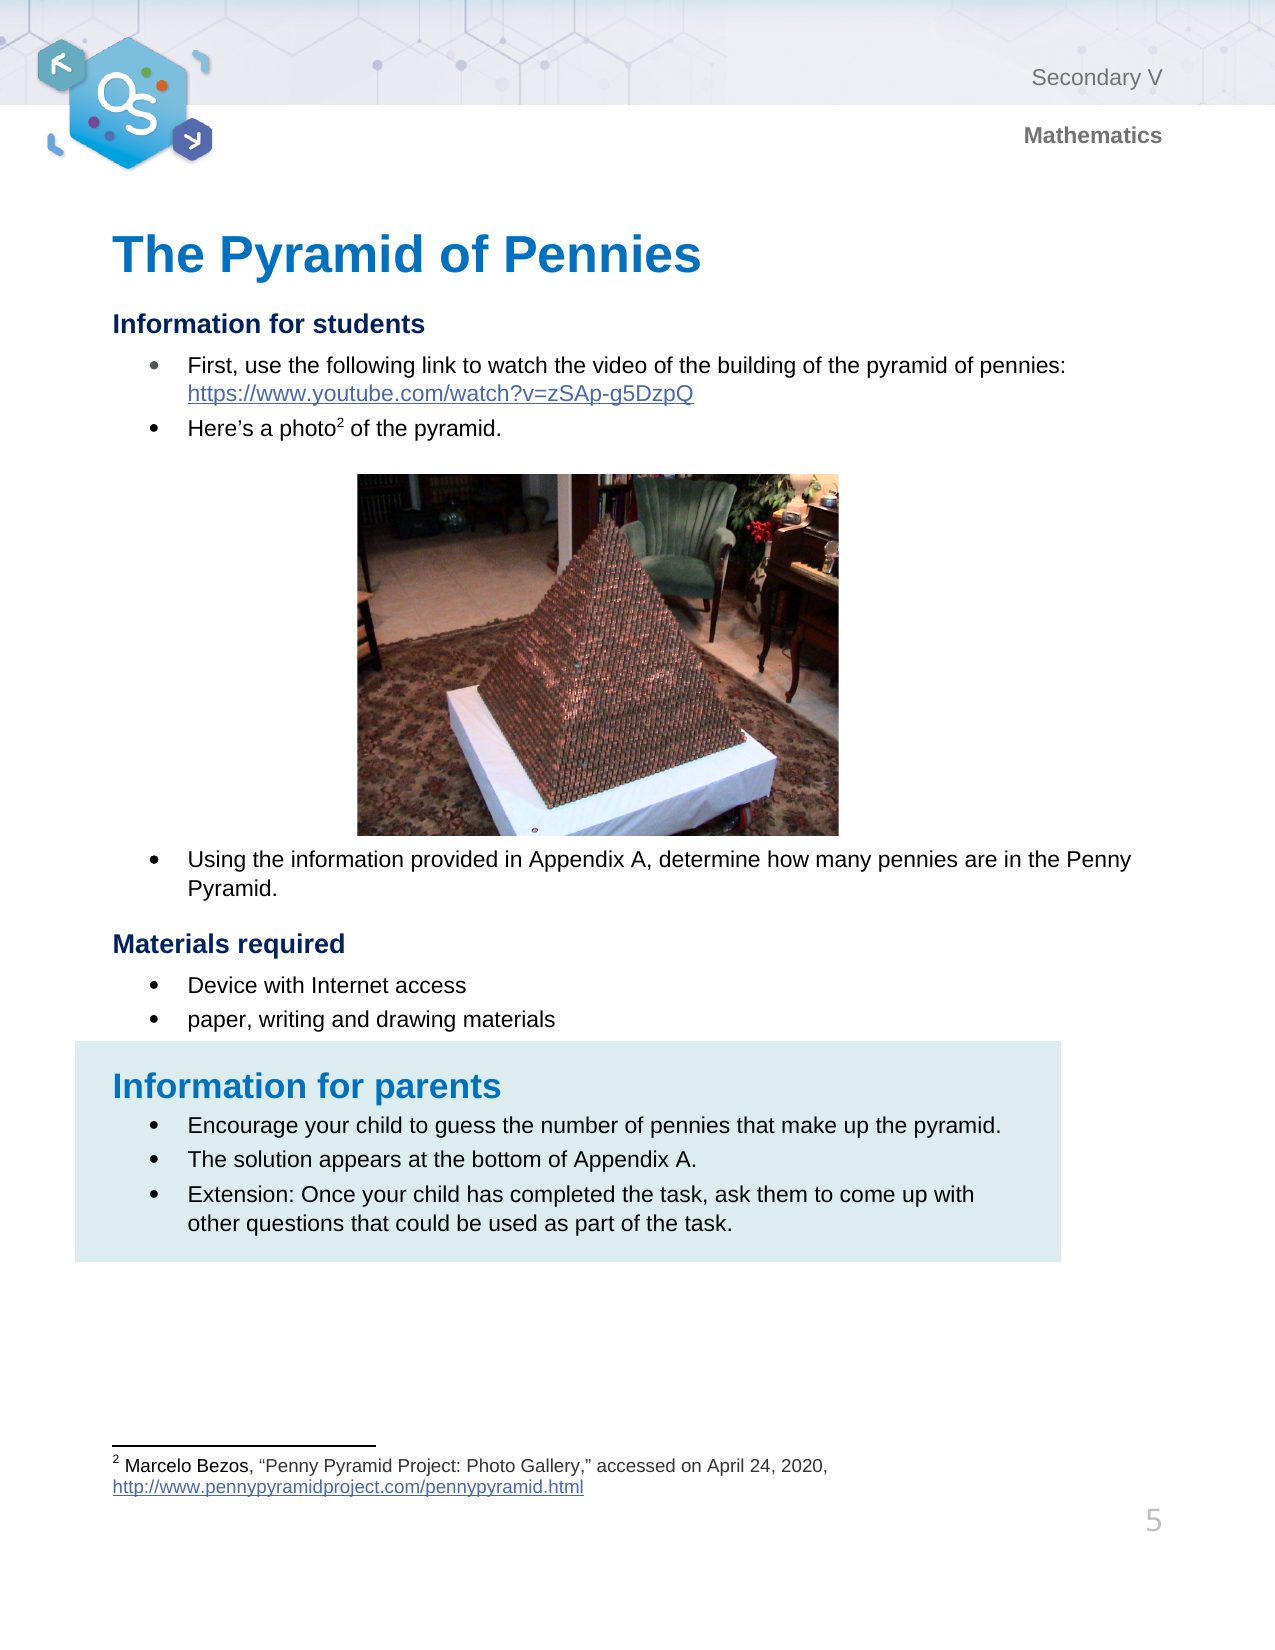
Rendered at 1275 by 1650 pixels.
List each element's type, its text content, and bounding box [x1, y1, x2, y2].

table_header Information for parents Encourage your child to guess the number of pennies that make up the pyramid. The solution appears at the bottom of Appendix A. Extension: Once your child has completed the task, ask them to come up with other questions that could be used as part of the task. [75, 1041, 1061, 1262]
list First, use the following link to watch the video of the building of the pyramid of pennies: https://www.youtube.com/watch?v=zSAp-g5DzpQ [150, 352, 1162, 407]
text The Pyramid of Pennies [112, 223, 1162, 283]
list Device with Internet access [150, 972, 1162, 998]
list Here’s a photo of the pyramid. [150, 415, 1162, 441]
list paper, writing and drawing materials [150, 1006, 1162, 1033]
picture [357, 474, 839, 836]
text Information for students [112, 308, 1162, 339]
text Mathematics [112, 122, 1162, 148]
list Using the information provided in Appendix A, determine how many pennies are in the Penny Pyramid. [150, 846, 1162, 901]
picture [0, 0, 1275, 189]
text Materials required [112, 928, 1083, 959]
